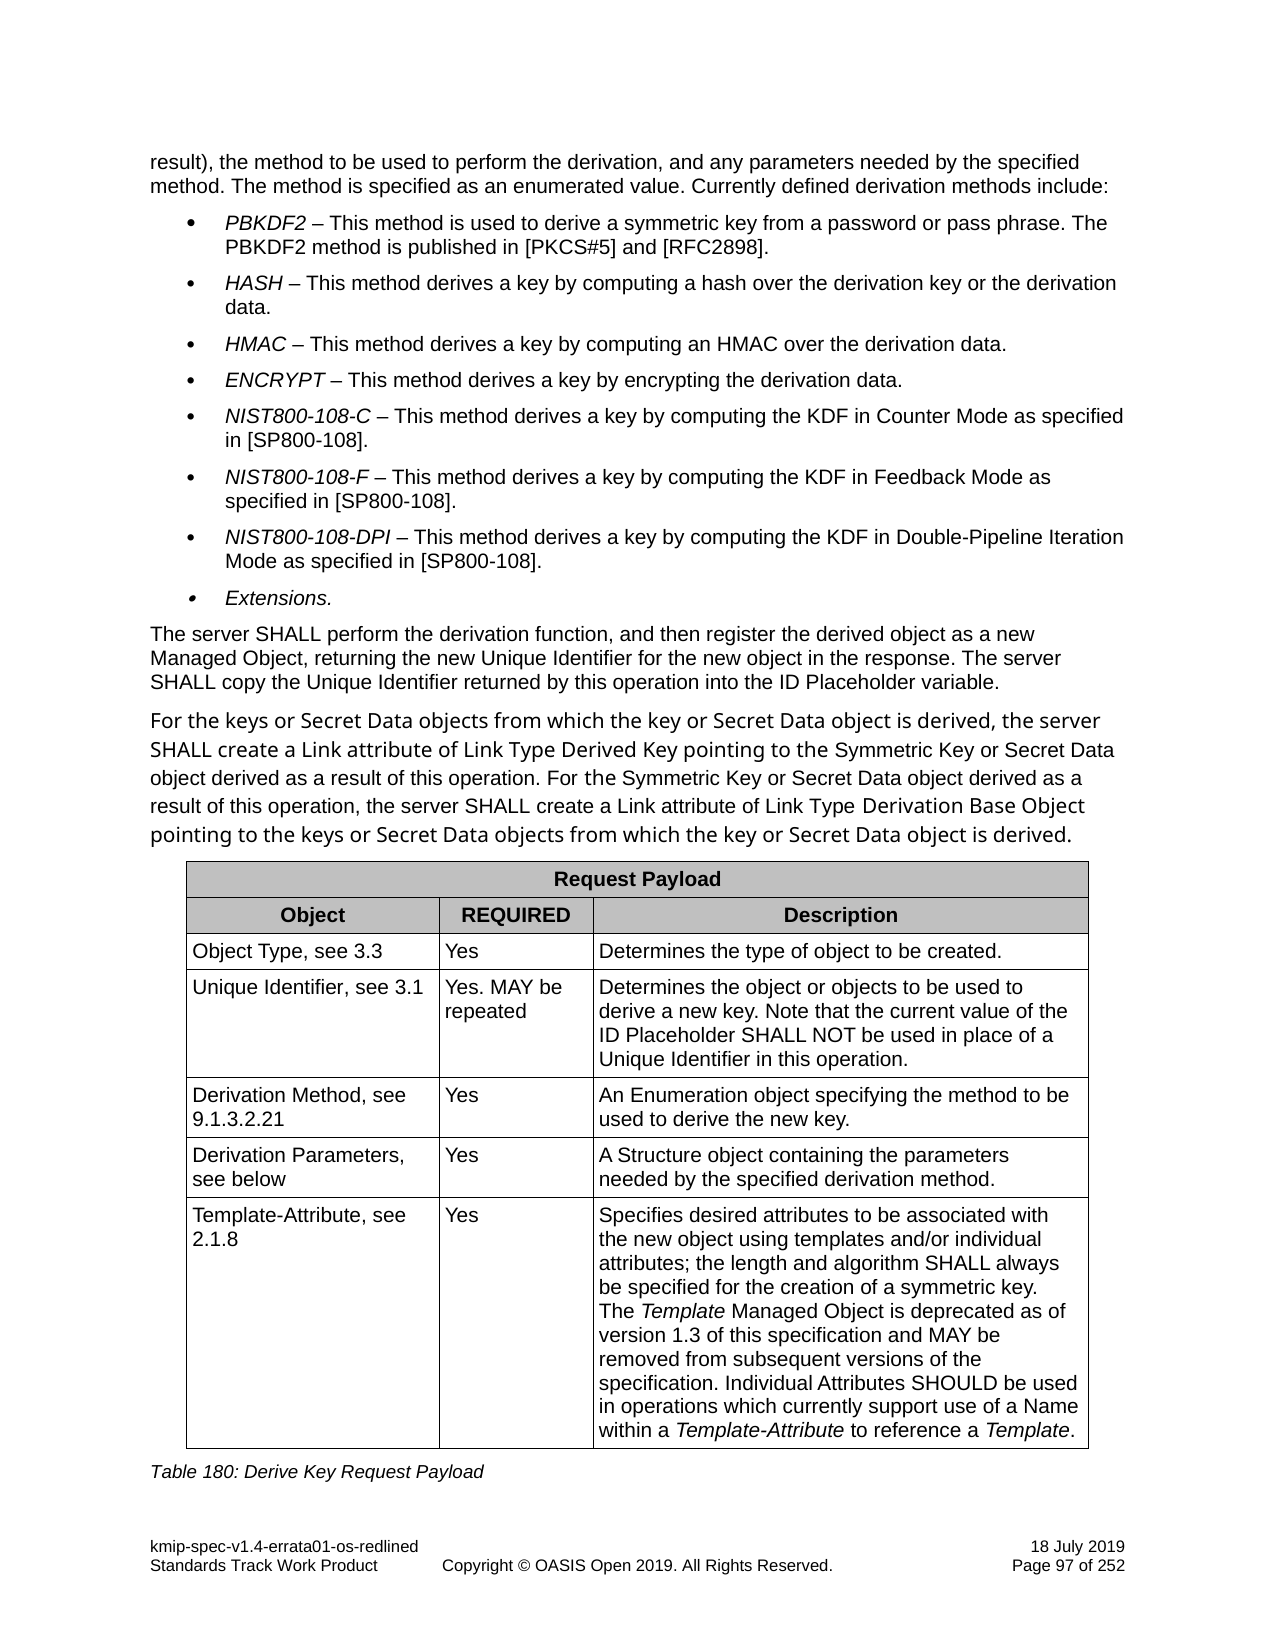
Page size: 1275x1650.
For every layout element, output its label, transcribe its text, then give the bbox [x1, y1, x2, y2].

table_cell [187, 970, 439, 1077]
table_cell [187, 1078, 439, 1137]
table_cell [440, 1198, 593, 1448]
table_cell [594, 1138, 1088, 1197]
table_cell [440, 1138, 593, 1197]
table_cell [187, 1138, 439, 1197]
list PBKDF2 – This method is used to derive a symmetric key from a password or pass phrase. The PBKDF2 method is published in [PKCS#5] and [RFC2898]. [187, 210, 1125, 258]
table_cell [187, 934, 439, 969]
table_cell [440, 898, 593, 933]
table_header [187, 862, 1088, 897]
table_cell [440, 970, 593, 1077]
list NIST800-108-C – This method derives a key by computing the KDF in Counter Mode as specified in [SP800-108]. [187, 404, 1125, 452]
list ENCRYPT – This method derives a key by encrypting the derivation data. [187, 368, 1125, 392]
list Extensions. [187, 586, 1125, 609]
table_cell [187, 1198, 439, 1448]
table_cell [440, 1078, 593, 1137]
list HMAC – This method derives a key by computing an HMAC over the derivation data. [187, 331, 1125, 355]
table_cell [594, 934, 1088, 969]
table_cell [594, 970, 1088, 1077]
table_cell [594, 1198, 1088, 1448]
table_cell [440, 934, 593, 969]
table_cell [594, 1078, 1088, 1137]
list NIST800-108-DPI – This method derives a key by computing the KDF in Double-Pipeline Iteration Mode as specified in [SP800-108]. [187, 525, 1125, 573]
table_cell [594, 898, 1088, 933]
text For the keys or Secret Data objects from which the key or Secret Data object is derived, the server SHALL create a Link attribute of Link Type Derived Key pointing to the Symmetric Key or Secret Data object derived as a result of this operation. For the Symmetric Key or Secret Data object derived as a result of this operation, the server SHALL create a Link attribute of Link Type Derivation Base Object pointing to the keys or Secret Data objects from which the key or Secret Data object is derived. [150, 706, 1125, 848]
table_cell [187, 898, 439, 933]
list NIST800-108-F – This method derives a key by computing the KDF in Feedback Mode as specified in [SP800-108]. [187, 465, 1125, 513]
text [150, 150, 1125, 198]
list HASH – This method derives a key by computing a hash over the derivation key or the derivation data. [187, 271, 1125, 319]
text The server SHALL perform the derivation function, and then register the derived object as a new Managed Object, returning the new Unique Identifier for the new object in the response. The server SHALL copy the Unique Identifier returned by this operation into the ID Placeholder variable. [150, 622, 1125, 694]
